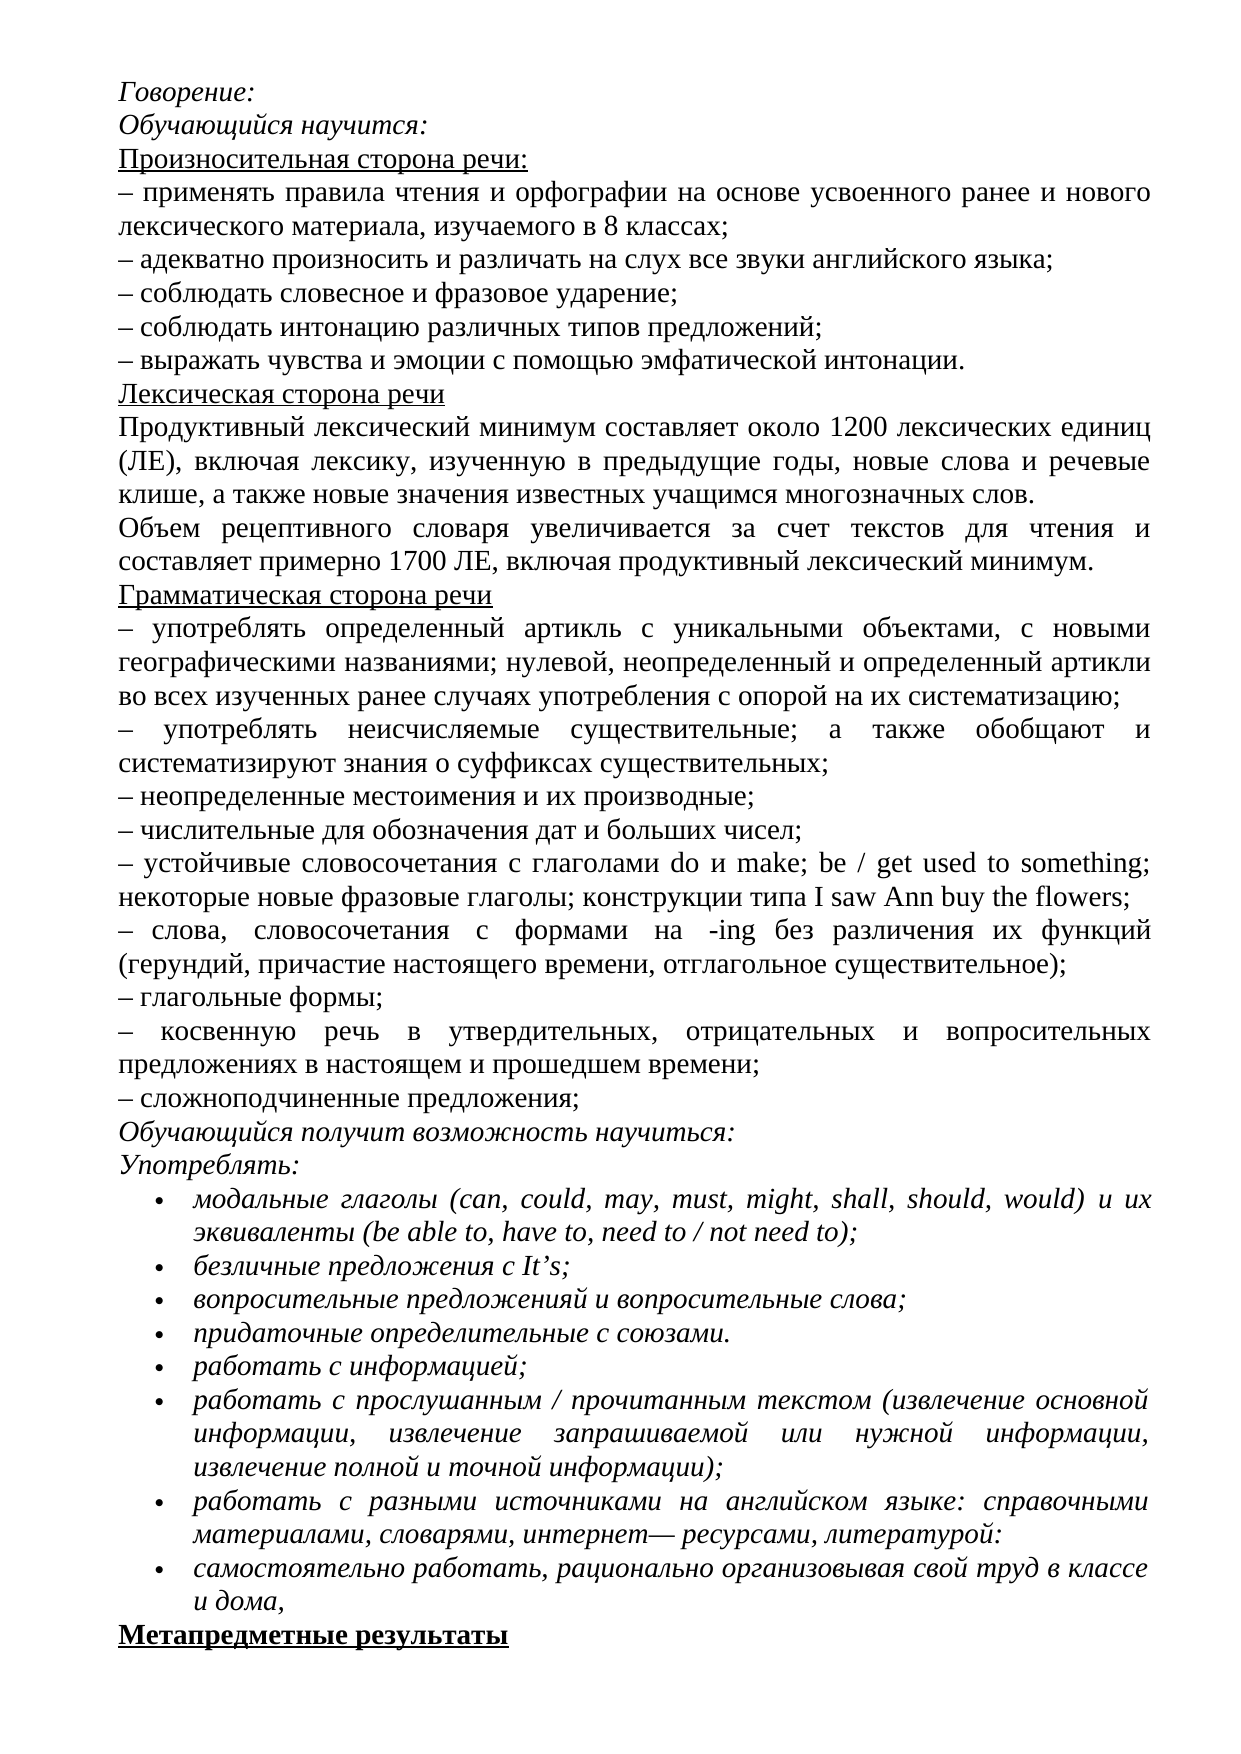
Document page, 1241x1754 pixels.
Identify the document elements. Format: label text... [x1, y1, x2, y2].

text – употреблять неисчисляемые существительные; а также обобщают и систематизируют знания о суффиксах существительных; [118, 711, 1152, 778]
text Объем рецептивного словаря увеличивается за счет текстов для чтения и составляет примерно 1700 ЛЕ, включая продуктивный лексический минимум. [118, 510, 1152, 577]
list безличные предложения с It’s; [156, 1248, 1152, 1281]
text – употреблять определенный артикль с уникальными объектами, с новыми географическими названиями; нулевой, неопределенный и определенный артикли во всех изученных ранее случаях употребления с опорой на их систематизацию; [118, 611, 1152, 711]
text Метапредметные результаты [118, 1617, 1152, 1650]
text Употреблять: [118, 1147, 1092, 1181]
list самостоятельно работать, рационально организовывая свой труд в классе и дома, [156, 1550, 1152, 1617]
list работать с информацией; [156, 1348, 1152, 1382]
text Продуктивный лексический минимум составляет около 1200 лексических единиц (ЛЕ), включая лексику, изученную в предыдущие годы, новые слова и речевые клише, а также новые значения известных учащимся многозначных слов. [118, 409, 1152, 510]
text Грамматическая сторона речи [118, 577, 1152, 611]
text Лексическая сторона речи [118, 376, 1152, 409]
text – применять правила чтения и орфографии на основе усвоенного ранее и нового лексического материала, изучаемого в 8 классах; [118, 174, 1152, 242]
text – неопределенные местоимения и их производные; [118, 778, 1152, 812]
text – соблюдать словесное и фразовое ударение; [118, 275, 1152, 309]
text – сложноподчиненные предложения; [118, 1080, 1152, 1114]
list работать с прослушанным / прочитанным текстом (извлечение основной информации, извлечение запрашиваемой или нужной информации, извлечение полной и точной информации); [156, 1382, 1152, 1483]
text – выражать чувства и эмоции с помощью эмфатической интонации. [118, 342, 1152, 376]
text – косвенную речь в утвердительных, отрицательных и вопросительных предложениях в настоящем и прошедшем времени; [118, 1013, 1152, 1080]
list модальные глаголы (can, could, may, must, might, shall, should, would) и их эквиваленты (be able to, have to, need to / not need to); [156, 1181, 1152, 1248]
text – глагольные формы; [118, 979, 1152, 1013]
text – адекватно произносить и различать на слух все звуки английского языка; [118, 242, 1152, 275]
text – соблюдать интонацию различных типов предложений; [118, 309, 1152, 342]
text Обучающийся научится: [118, 107, 1152, 141]
text Обучающийся получит возможность научиться: [118, 1114, 1092, 1147]
list вопросительные предложенияй и вопросительные слова; [156, 1281, 1152, 1315]
text – устойчивые словосочетания с глаголами do и make; be / get used to something; некоторые новые фразовые глаголы; конструкции типа I saw Ann buy the flowers; [118, 845, 1152, 912]
text – слова, словосочетания с формами на -ing без различения их функций (герундий, причастие настоящего времени, отглагольное существительное); [118, 912, 1152, 979]
text Говорение: [118, 74, 1152, 107]
list работать с разными источниками на английском языке: справочными материалами, словарями, интернет— ресурсами, литературой: [156, 1483, 1152, 1550]
text Произносительная сторона речи: [118, 141, 1152, 174]
list придаточные определительные с союзами. [156, 1315, 1152, 1348]
text – числительные для обозначения дат и больших чисел; [118, 812, 1152, 845]
